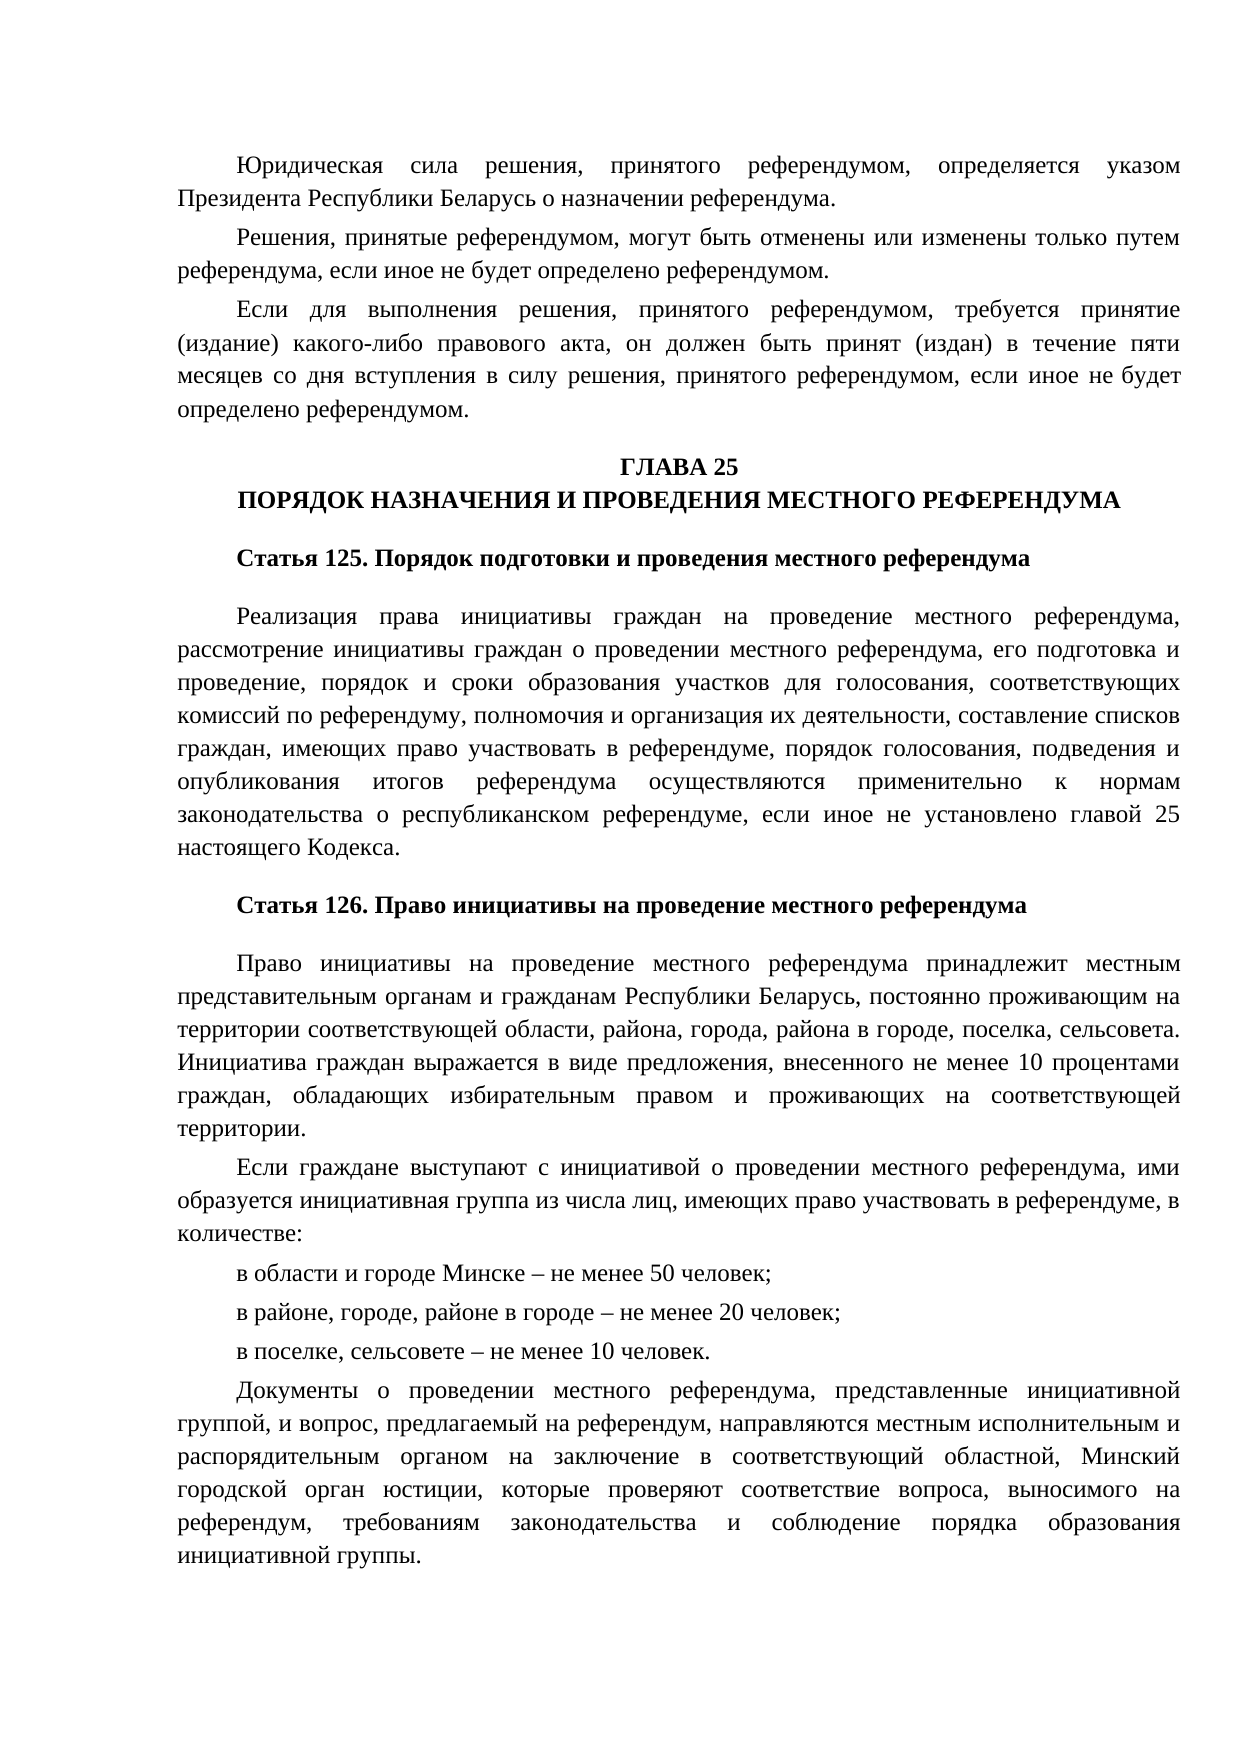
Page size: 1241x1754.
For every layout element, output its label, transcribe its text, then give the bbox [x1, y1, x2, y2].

text в области и городе Минске – не менее 50 человек; [177, 1258, 1181, 1286]
text Реализация права инициативы граждан на проведение местного референдума, рассмотрение инициативы граждан о проведении местного референдума, его подготовка и проведение, порядок и сроки образования участков для голосования, соответствующих комиссий по референдуму, полномочия и организация их деятельности, составление списков граждан, имеющих право участвовать в референдуме, порядок голосования, подведения и опубликования итогов референдума осуществляются применительно к нормам законодательства о республиканском референдуме, если иное не установлено главой 25 настоящего Кодекса. [177, 601, 1181, 861]
text Юридическая сила решения, принятого референдумом, определяется указом Президента Республики Беларусь о назначении референдума. [177, 150, 1181, 212]
text ГЛАВА 25 ПОРЯДОК НАЗНАЧЕНИЯ И ПРОВЕДЕНИЯ МЕСТНОГО РЕФЕРЕНДУМА [177, 452, 1181, 513]
text в районе, городе, районе в городе – не менее 20 человек; [177, 1297, 1181, 1326]
text Решения, принятые референдумом, могут быть отменены или изменены только путем референдума, если иное не будет определено референдумом. [177, 222, 1181, 284]
text Документы о проведении местного референдума, представленные инициативной группой, и вопрос, предлагаемый на референдум, направляются местным исполнительным и распорядительным органом на заключение в соответствующий областной, Минский городской орган юстиции, которые проверяют соответствие вопроса, выносимого на референдум, требованиям законодательства и соблюдение порядка образования инициативной группы. [177, 1375, 1181, 1569]
text Статья 126. Право инициативы на проведение местного референдума [236, 890, 1181, 919]
text Если для выполнения решения, принятого референдумом, требуется принятие (издание) какого-либо правового акта, он должен быть принят (издан) в течение пяти месяцев со дня вступления в силу решения, принятого референдумом, если иное не будет определено референдумом. [177, 294, 1181, 422]
text Статья 125. Порядок подготовки и проведения местного референдума [236, 543, 1181, 571]
text в поселке, сельсовете – не менее 10 человек. [177, 1336, 1181, 1365]
text Право инициативы на проведение местного референдума принадлежит местным представительным органам и гражданам Республики Беларусь, постоянно проживающим на территории соответствующей области, района, города, района в городе, поселка, сельсовета. Инициатива граждан выражается в виде предложения, внесенного не менее 10 процентами граждан, обладающих избирательным правом и проживающих на соответствующей территории. [177, 948, 1181, 1142]
text Если граждане выступают с инициативой о проведении местного референдума, ими образуется инициативная группа из числа лиц, имеющих право участвовать в референдуме, в количестве: [177, 1152, 1181, 1247]
